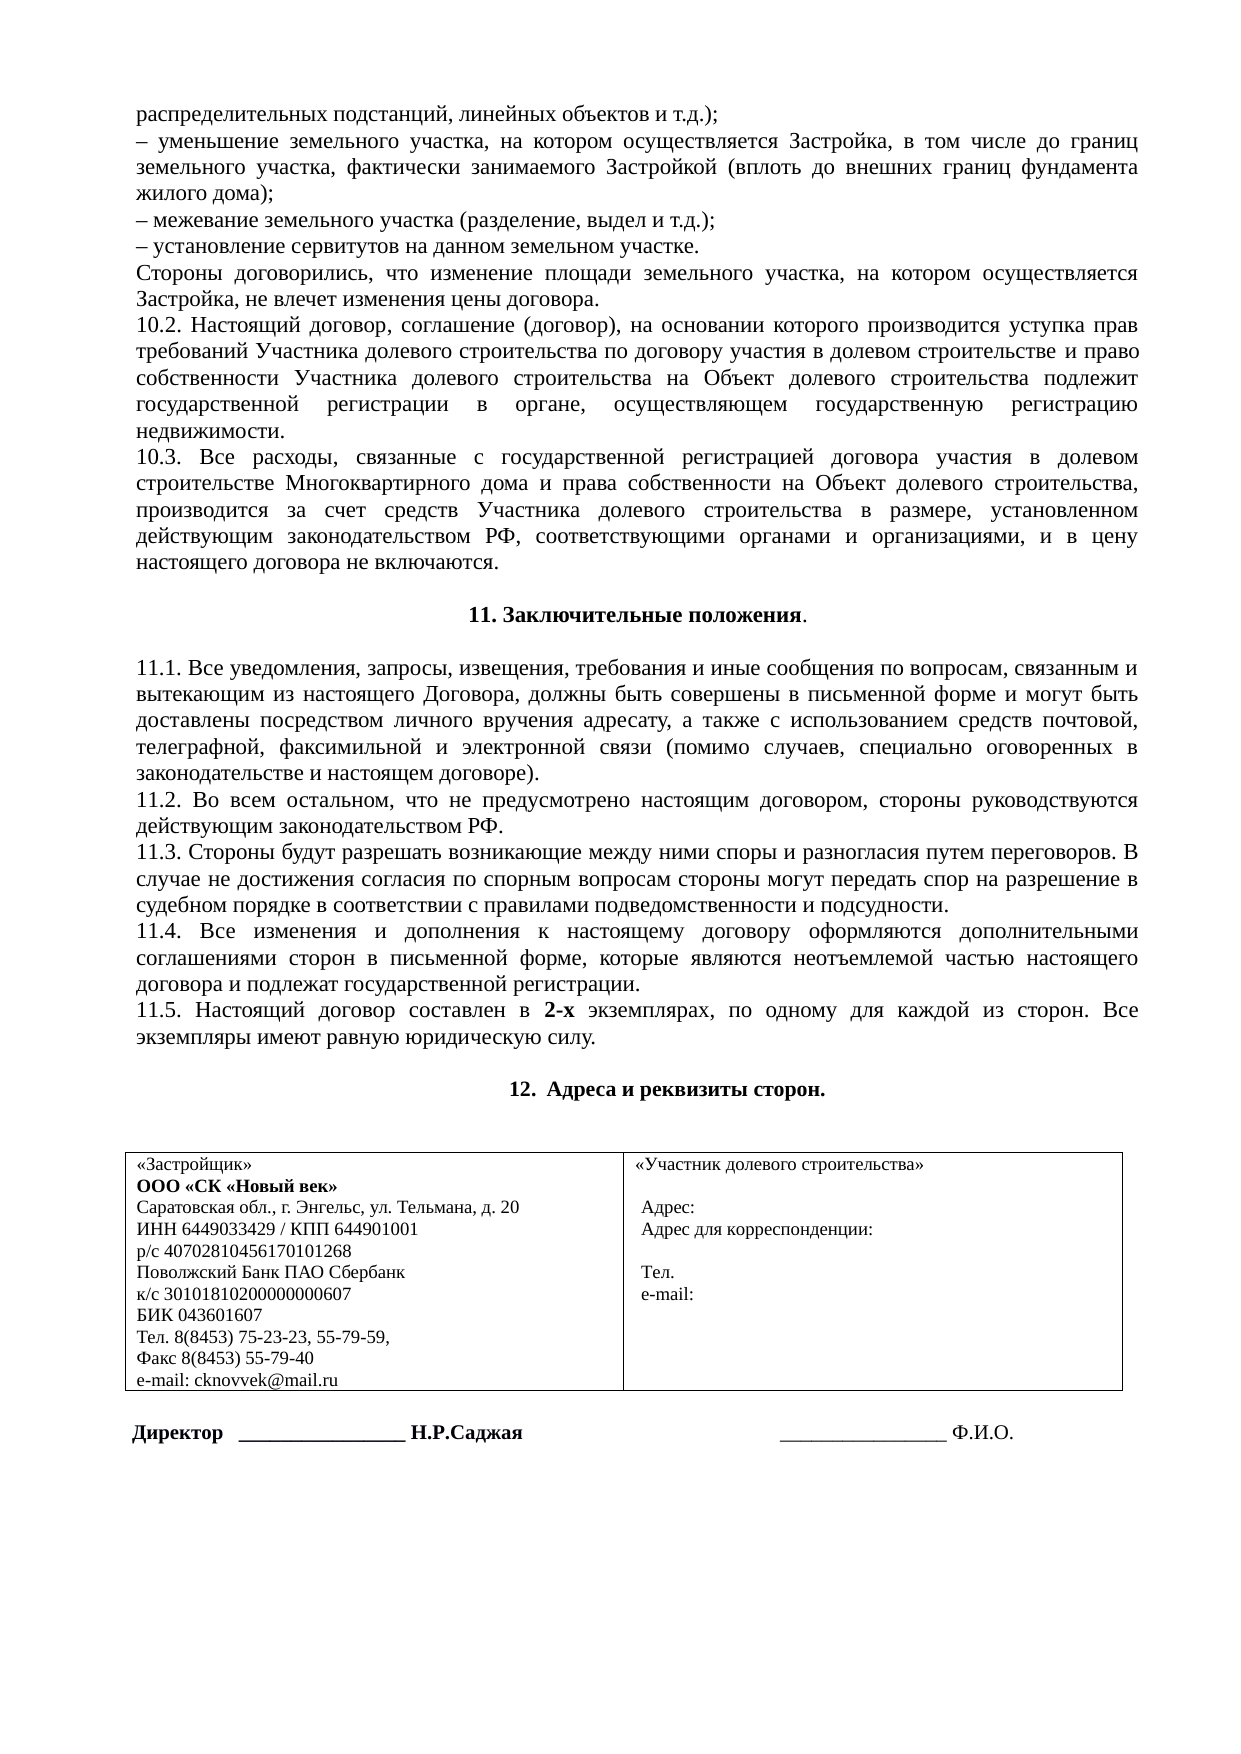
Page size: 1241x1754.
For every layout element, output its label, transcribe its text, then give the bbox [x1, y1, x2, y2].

text 11.3. Стороны будут разрешать возникающие между ними споры и разногласия путем переговоров. В случае не достижения согласия по спорным вопросам стороны могут передать спор на разрешение в судебном порядке в соответствии с правилами подведомственности и подсудности. [136, 838, 1140, 917]
text 11.4. Все изменения и дополнения к настоящему договору оформляются дополнительными соглашениями сторон в письменной форме, которые являются неотъемлемой частью настоящего договора и подлежат государственной регистрации. [136, 917, 1140, 996]
list Адреса и реквизиты сторон. [195, 1076, 1140, 1101]
table_header Директор ________________ Н.Р.Саджая [121, 1420, 622, 1492]
text – установление сервитутов на данном земельном участке. [136, 232, 1140, 258]
table_header «Участник долевого строительства» [624, 1153, 1122, 1390]
table_header [622, 1420, 1123, 1492]
text 11.2. Во всем остальном, что не предусмотрено настоящим договором, стороны руководствуются действующим законодательством РФ. [136, 786, 1140, 838]
text – уменьшение земельного участка, на котором осуществляется Застройка, в том числе до границ земельного участка, фактически занимаемого Застройкой (вплоть до внешних границ фундамента жилого дома); [136, 127, 1140, 206]
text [136, 100, 1140, 127]
text 10.3. Все расходы, связанные с государственной регистрацией договора участия в долевом строительстве Многоквартирного дома и права собственности на Объект долевого строительства, производится за счет средств Участника долевого строительства в размере, установленном действующим законодательством РФ, соответствующими органами и организациями, и в цену настоящего договора не включаются. [136, 443, 1140, 575]
text Стороны договорились, что изменение площади земельного участка, на котором осуществляется Застройка, не влечет изменения цены договора. [136, 258, 1140, 311]
text 11.5. Настоящий договор составлен в 2-х экземплярах, по одному для каждой из сторон. Все экземпляры имеют равную юридическую силу. [136, 996, 1140, 1049]
text – межевание земельного участка (разделение, выдел и т.д.); [136, 206, 1140, 232]
text 11. Заключительные положения. [136, 601, 1140, 627]
table_header «Застройщик» ООО «СК «Новый век» Саратовская обл., г. Энгельс, ул. Тельмана, д. 20 ИНН 6449033429 / КПП 644901001 р/с 40702810456170101268 Поволжский Банк ПАО Сбербанк к/с 30101810200000000607 БИК 043601607 Тел. 8(8453) 75-23-23, 55-79-59, Факс 8(8453) 55-79-40 e-mail: cknovvek@mail.ru [126, 1153, 623, 1390]
text 10.2. Настоящий договор, соглашение (договор), на основании которого производится уступка прав требований Участника долевого строительства по договору участия в долевом строительстве и право собственности Участника долевого строительства на Объект долевого строительства подлежит государственной регистрации в органе, осуществляющем государственную регистрацию недвижимости. [136, 311, 1140, 443]
text 11.1. Все уведомления, запросы, извещения, требования и иные сообщения по вопросам, связанным и вытекающим из настоящего Договора, должны быть совершены в письменной форме и могут быть доставлены посредством личного вручения адресату, а также с использованием средств почтовой, телеграфной, факсимильной и электронной связи (помимо случаев, специально оговоренных в законодательстве и настоящем договоре). [136, 654, 1140, 786]
